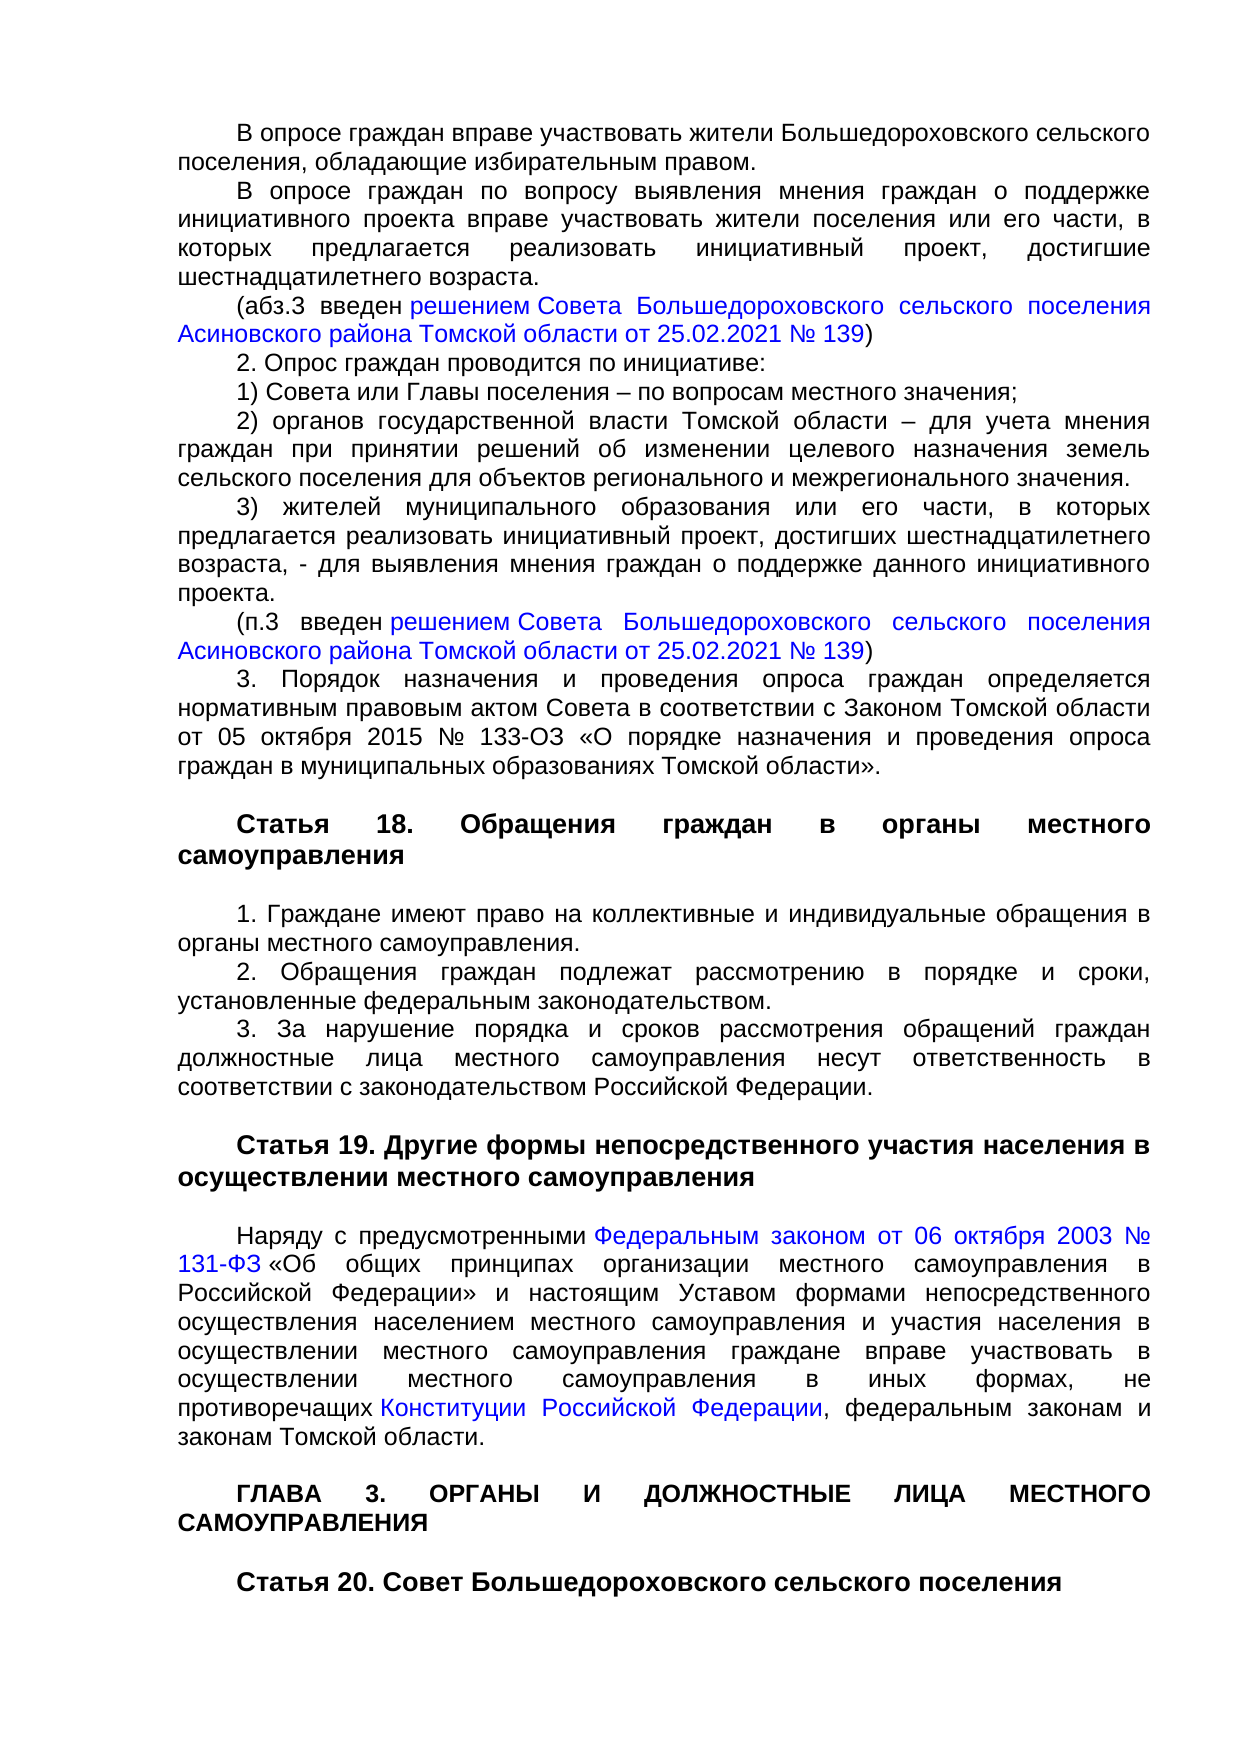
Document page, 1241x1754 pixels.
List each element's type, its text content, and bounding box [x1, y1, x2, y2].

text В опросе граждан вправе участвовать жители Большедороховского сельского поселения, обладающие избирательным правом. [177, 118, 1152, 176]
text Статья 19. Другие формы непосредственного участия населения в осуществлении местного самоуправления [177, 1129, 1152, 1192]
text 1. Граждане имеют право на коллективные и индивидуальные обращения в органы местного самоуправления. [177, 899, 1152, 957]
text Наряду с предусмотренными Федеральным законом от 06 октября 2003 № 131-ФЗ «Об общих принципах организации местного самоуправления в Российской Федерации» и настоящим Уставом формами непосредственного осуществления населением местного самоуправления и участия населения в осуществлении местного самоуправления граждане вправе участвовать в осуществлении местного самоуправления в иных формах, не противоречащих Конституции Российской Федерации, федеральным законам и законам Томской области. [177, 1221, 1152, 1451]
text 2. Обращения граждан подлежат рассмотрению в порядке и сроки, установленные федеральным законодательством. [177, 957, 1152, 1014]
text 3. Порядок назначения и проведения опроса граждан определяется нормативным правовым актом Совета в соответствии с Законом Томской области от 05 октября 2015 № 133-ОЗ «О порядке назначения и проведения опроса граждан в муниципальных образованиях Томской области». [177, 664, 1152, 779]
text 3. За нарушение порядка и сроков рассмотрения обращений граждан должностные лица местного самоуправления несут ответственность в соответствии с законодательством Российской Федерации. [177, 1014, 1152, 1101]
text Статья 20. Совет Большедороховского сельского поселения [177, 1566, 1152, 1597]
text ГЛАВА 3. ОРГАНЫ И ДОЛЖНОСТНЫЕ ЛИЦА МЕСТНОГО САМОУПРАВЛЕНИЯ [177, 1479, 1152, 1537]
text 2) органов государственной власти Томской области – для учета мнения граждан при принятии решений об изменении целевого назначения земель сельского поселения для объектов регионального и межрегионального значения. [177, 406, 1152, 492]
text (абз.3 введен решением Совета Большедороховского сельского поселения Асиновского района Томской области от 25.02.2021 № 139) [177, 291, 1152, 348]
text 2. Опрос граждан проводится по инициативе: [177, 348, 1152, 377]
text 1) Совета или Главы поселения – по вопросам местного значения; [177, 377, 1152, 406]
text 3) жителей муниципального образования или его части, в которых предлагается реализовать инициативный проект, достигших шестнадцатилетнего возраста, - для выявления мнения граждан о поддержке данного инициативного проекта. [177, 492, 1152, 607]
text В опросе граждан по вопросу выявления мнения граждан о поддержке инициативного проекта вправе участвовать жители поселения или его части, в которых предлагается реализовать инициативный проект, достигшие шестнадцатилетнего возраста. [177, 176, 1152, 291]
text Статья 18. Обращения граждан в органы местного самоуправления [177, 808, 1152, 871]
text (п.3 введен решением Совета Большедороховского сельского поселения Асиновского района Томской области от 25.02.2021 № 139) [177, 607, 1152, 664]
